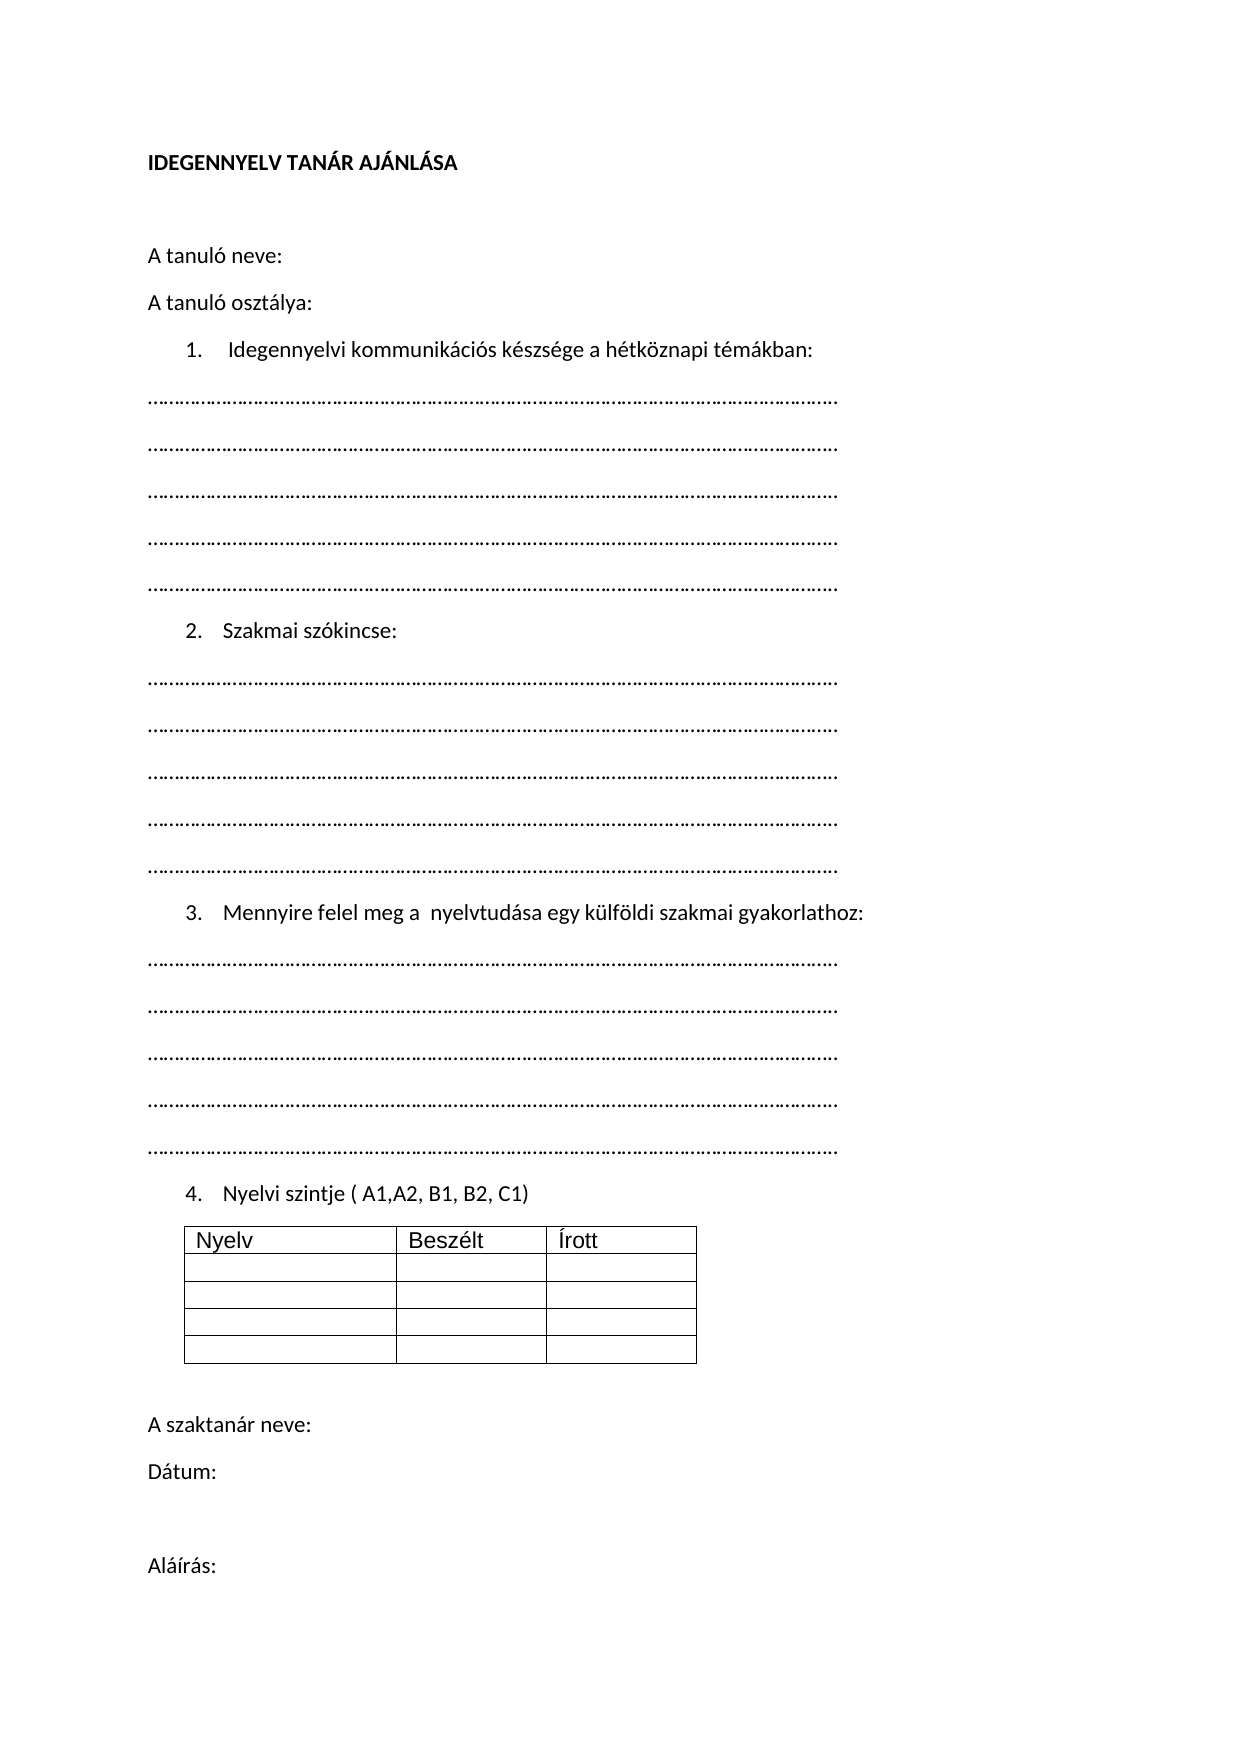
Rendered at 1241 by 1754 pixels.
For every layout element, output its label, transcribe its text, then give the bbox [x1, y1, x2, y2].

table_cell [397, 1282, 546, 1308]
text ………………………………………………………………………………………………………………….. [148, 757, 1093, 785]
table_cell [185, 1254, 396, 1281]
text ………………………………………………………………………………………………………………….. [148, 710, 1093, 738]
table_cell [397, 1336, 546, 1363]
text ………………………………………………………………………………………………………………….. [148, 569, 1093, 597]
text ………………………………………………………………………………………………………………….. [148, 663, 1093, 691]
table_cell [547, 1309, 696, 1335]
text A tanuló osztálya: [148, 288, 1093, 316]
text ………………………………………………………………………………………………………………….. [148, 382, 1093, 410]
list Nyelvi szintje ( A1,A2, B1, B2, C1) [185, 1179, 1093, 1207]
text ………………………………………………………………………………………………………………….. [148, 991, 1093, 1019]
list Idegennyelvi kommunikációs készsége a hétköznapi témákban: [185, 335, 1093, 363]
table_cell [185, 1309, 396, 1335]
table_header Nyelv [185, 1227, 396, 1253]
text ………………………………………………………………………………………………………………….. [148, 944, 1093, 972]
text ………………………………………………………………………………………………………………….. [148, 429, 1093, 457]
table_cell [547, 1336, 696, 1363]
text IDEGENNYELV TANÁR AJÁNLÁSA [148, 148, 1093, 176]
table_cell [185, 1336, 396, 1363]
text ………………………………………………………………………………………………………………….. [148, 851, 1093, 879]
text ………………………………………………………………………………………………………………….. [148, 1085, 1093, 1113]
text ………………………………………………………………………………………………………………….. [148, 476, 1093, 504]
table_cell [547, 1254, 696, 1281]
text Dátum: [148, 1457, 1093, 1486]
table_cell [547, 1282, 696, 1308]
text ………………………………………………………………………………………………………………….. [148, 1038, 1093, 1066]
text ………………………………………………………………………………………………………………….. [148, 804, 1093, 832]
list Mennyire felel meg a nyelvtudása egy külföldi szakmai gyakorlathoz: [185, 898, 1093, 926]
text Aláírás: [148, 1551, 1093, 1579]
list Szakmai szókincse: [185, 616, 1093, 644]
table_cell [397, 1309, 546, 1335]
text ………………………………………………………………………………………………………………….. [148, 523, 1093, 551]
table_cell [185, 1282, 396, 1308]
table_header Írott [547, 1227, 696, 1253]
table_cell [397, 1254, 546, 1281]
text A szaktanár neve: [148, 1411, 1093, 1439]
text A tanuló neve: [148, 241, 1093, 269]
text ………………………………………………………………………………………………………………….. [148, 1132, 1093, 1160]
table_header Beszélt [397, 1227, 546, 1253]
